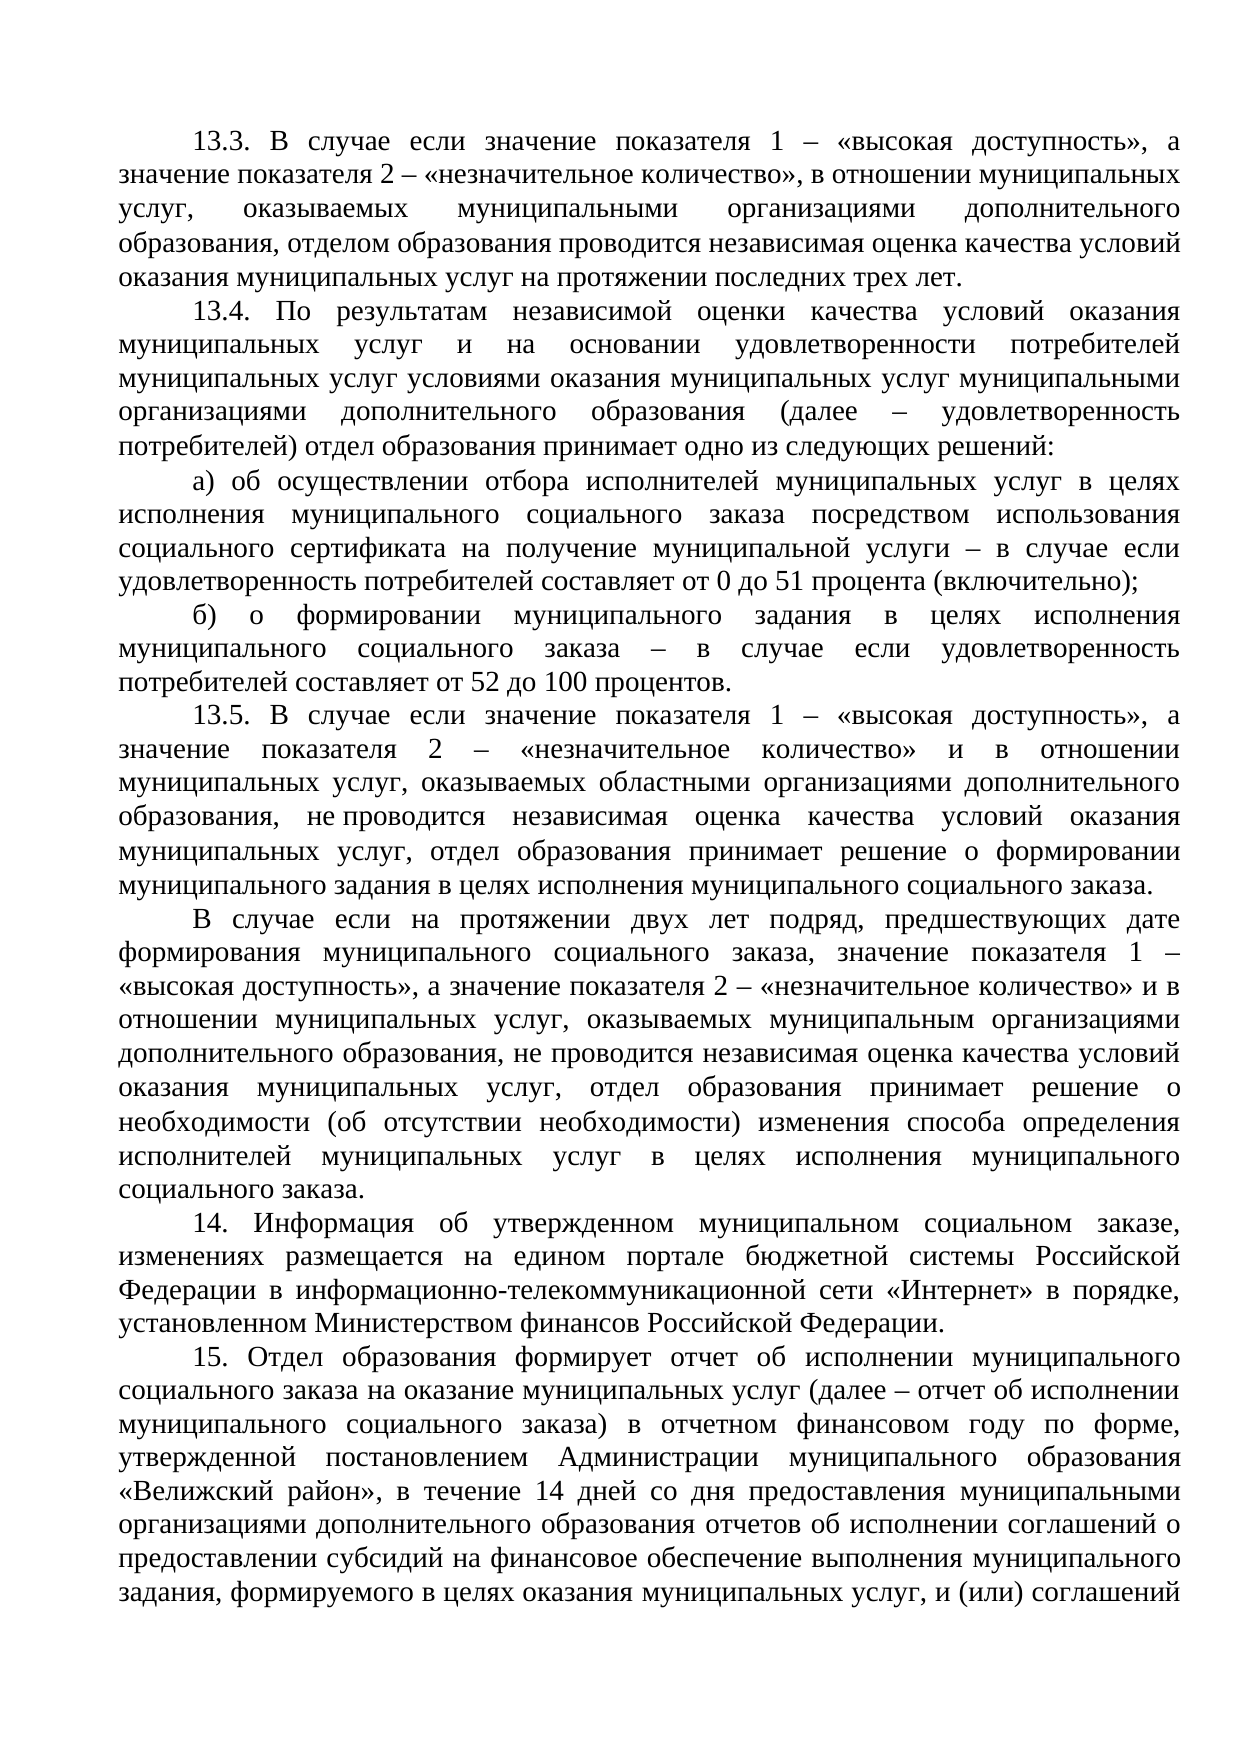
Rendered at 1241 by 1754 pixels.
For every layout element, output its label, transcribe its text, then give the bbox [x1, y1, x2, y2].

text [118, 1339, 1181, 1607]
text а) об осуществлении отбора исполнителей муниципальных услуг в целях исполнения муниципального социального заказа посредством использования социального сертификата на получение муниципальной услуги – в случае если удовлетворенность потребителей составляет от 0 до 51 процента (включительно); [118, 463, 1181, 597]
text б) о формировании муниципального задания в целях исполнения муниципального социального заказа – в случае если удовлетворенность потребителей составляет от 52 до 100 процентов. [118, 597, 1181, 697]
text 14. Информация об утвержденном муниципальном социальном заказе, изменениях размещается на едином портале бюджетной системы Российской Федерации в информационно-телекоммуникационной сети «Интернет» в порядке, установленном Министерством финансов Российской Федерации. [118, 1205, 1181, 1339]
text 13.5. В случае если значение показателя 1 – «высокая доступность», а значение показателя 2 – «незначительное количество» и в отношении муниципальных услуг, оказываемых областными организациями дополнительного образования, не проводится независимая оценка качества условий оказания муниципальных услуг, отдел образования принимает решение о формировании муниципального задания в целях исполнения муниципального социального заказа. [118, 697, 1181, 901]
text 13.3. В случае если значение показателя 1 – «высокая доступность», а значение показателя 2 – «незначительное количество», в отношении муниципальных услуг, оказываемых муниципальными организациями дополнительного образования, отделом образования проводится независимая оценка качества условий оказания муниципальных услуг на протяжении последних трех лет. [118, 123, 1181, 293]
text 13.4. По результатам независимой оценки качества условий оказания муниципальных услуг и на основании удовлетворенности потребителей муниципальных услуг условиями оказания муниципальных услуг муниципальными организациями дополнительного образования (далее – удовлетворенность потребителей) отдел образования принимает одно из следующих решений: [118, 293, 1181, 463]
text В случае если на протяжении двух лет подряд, предшествующих дате формирования муниципального социального заказа, значение показателя 1 – «высокая доступность», а значение показателя 2 – «незначительное количество» и в отношении муниципальных услуг, оказываемых муниципальным организациями дополнительного образования, не проводится независимая оценка качества условий оказания муниципальных услуг, отдел образования принимает решение о необходимости (об отсутствии необходимости) изменения способа определения исполнителей муниципальных услуг в целях исполнения муниципального социального заказа. [118, 901, 1181, 1205]
